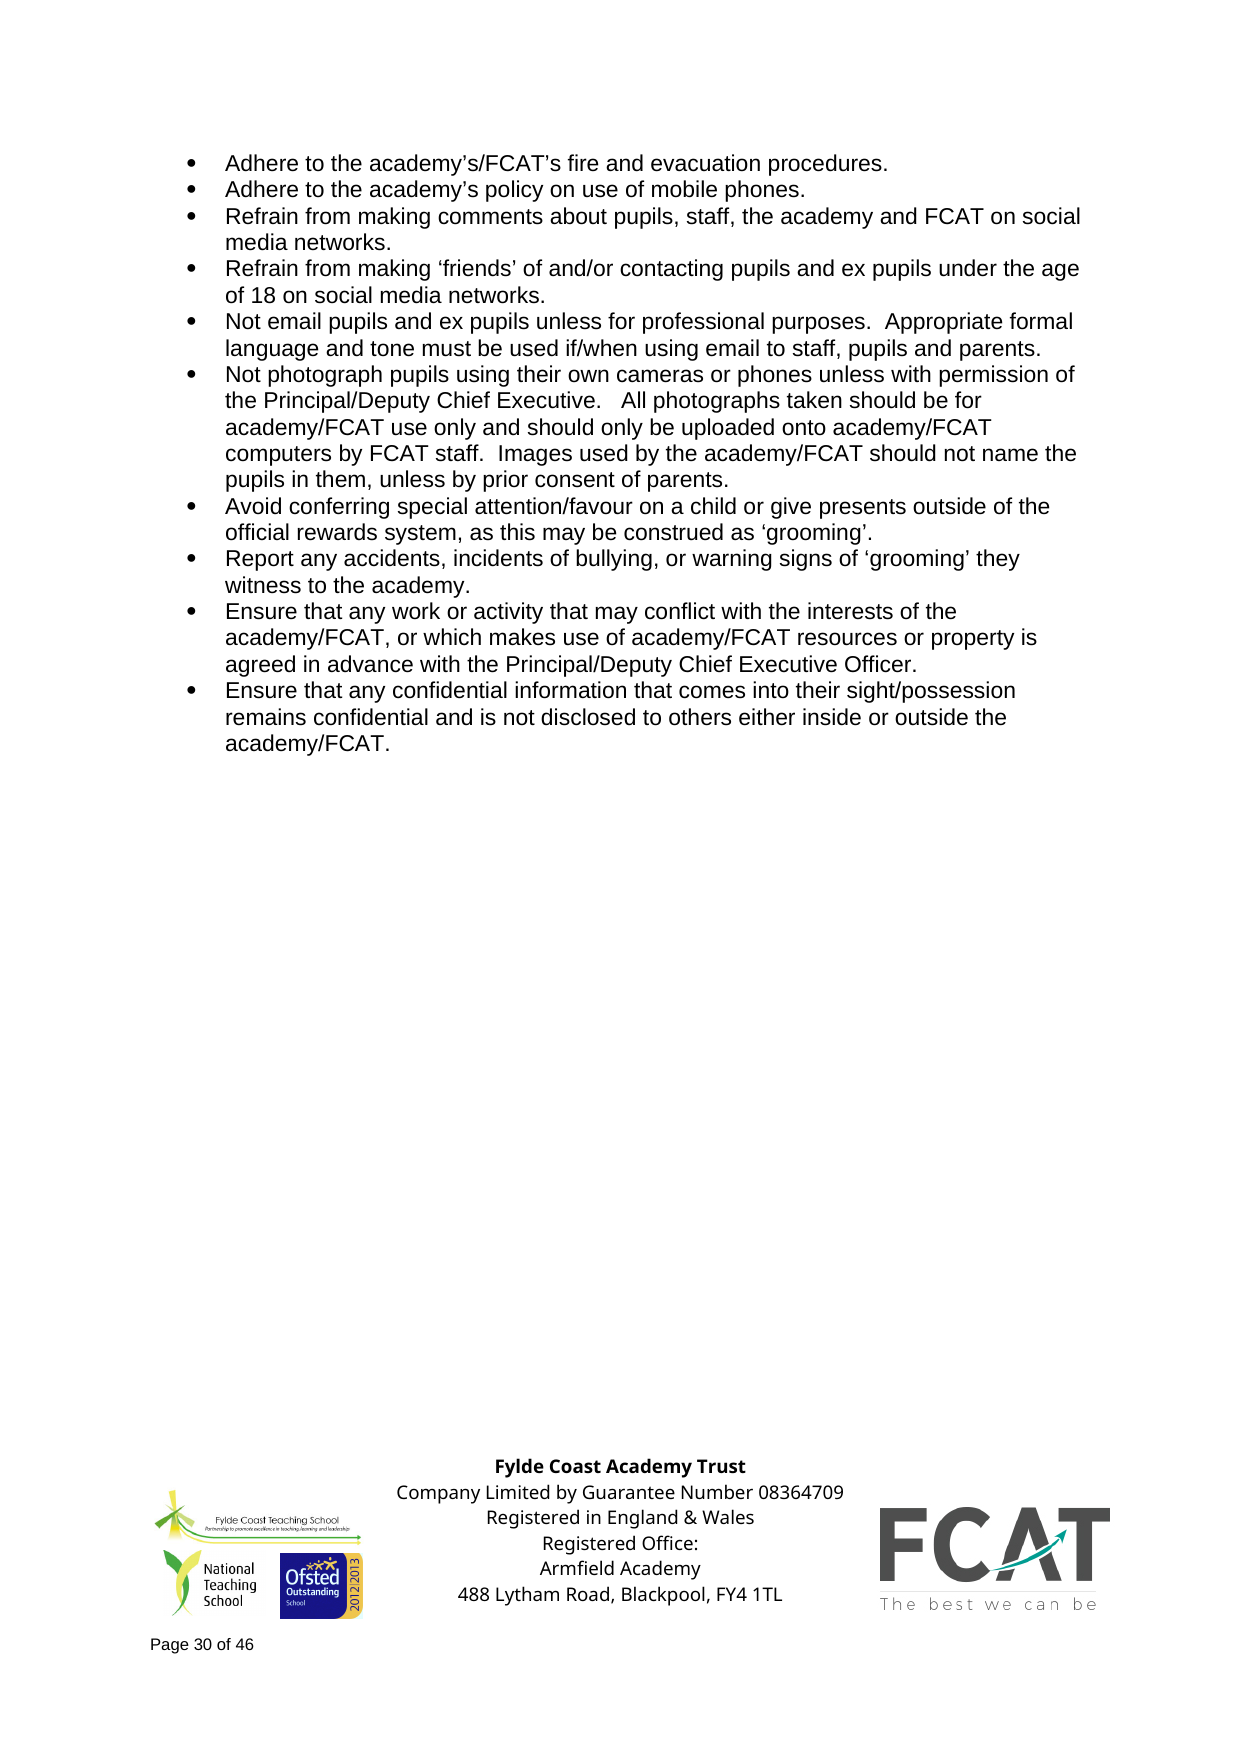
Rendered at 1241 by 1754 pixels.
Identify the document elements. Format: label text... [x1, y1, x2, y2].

list Refrain from making comments about pupils, staff, the academy and FCAT on social media networks. [187, 203, 1090, 255]
picture [838, 1496, 1147, 1621]
list Avoid conferring special attention/favour on a child or give presents outside of the official rewards system, as this may be construed as ‘grooming’. [187, 493, 1090, 545]
list Not photograph pupils using their own cameras or phones unless with permission of the Principal/Deputy Chief Executive. All photographs taken should be for academy/FCAT use only and should only be uploaded onto academy/FCAT computers by FCAT staff. Images used by the academy/FCAT should not name the pupils in them, unless by prior consent of parents. [187, 361, 1090, 493]
picture [150, 1483, 364, 1619]
list Not email pupils and ex pupils unless for professional purposes. Appropriate formal language and tone must be used if/when using email to staff, pupils and parents. [187, 308, 1090, 361]
list Adhere to the academy’s/FCAT’s fire and evacuation procedures. [187, 150, 1090, 176]
list Report any accidents, incidents of bullying, or warning signs of ‘grooming’ they witness to the academy. [187, 545, 1090, 598]
list Adhere to the academy’s policy on use of mobile phones. [187, 176, 1090, 203]
list Ensure that any work or activity that may conflict with the interests of the academy/FCAT, or which makes use of academy/FCAT resources or property is agreed in advance with the Principal/Deputy Chief Executive Officer. [187, 598, 1090, 677]
list Refrain from making ‘friends’ of and/or contacting pupils and ex pupils under the age of 18 on social media networks. [187, 255, 1090, 308]
list Ensure that any confidential information that comes into their sight/possession remains confidential and is not disclosed to others either inside or outside the academy/FCAT. [187, 677, 1090, 756]
